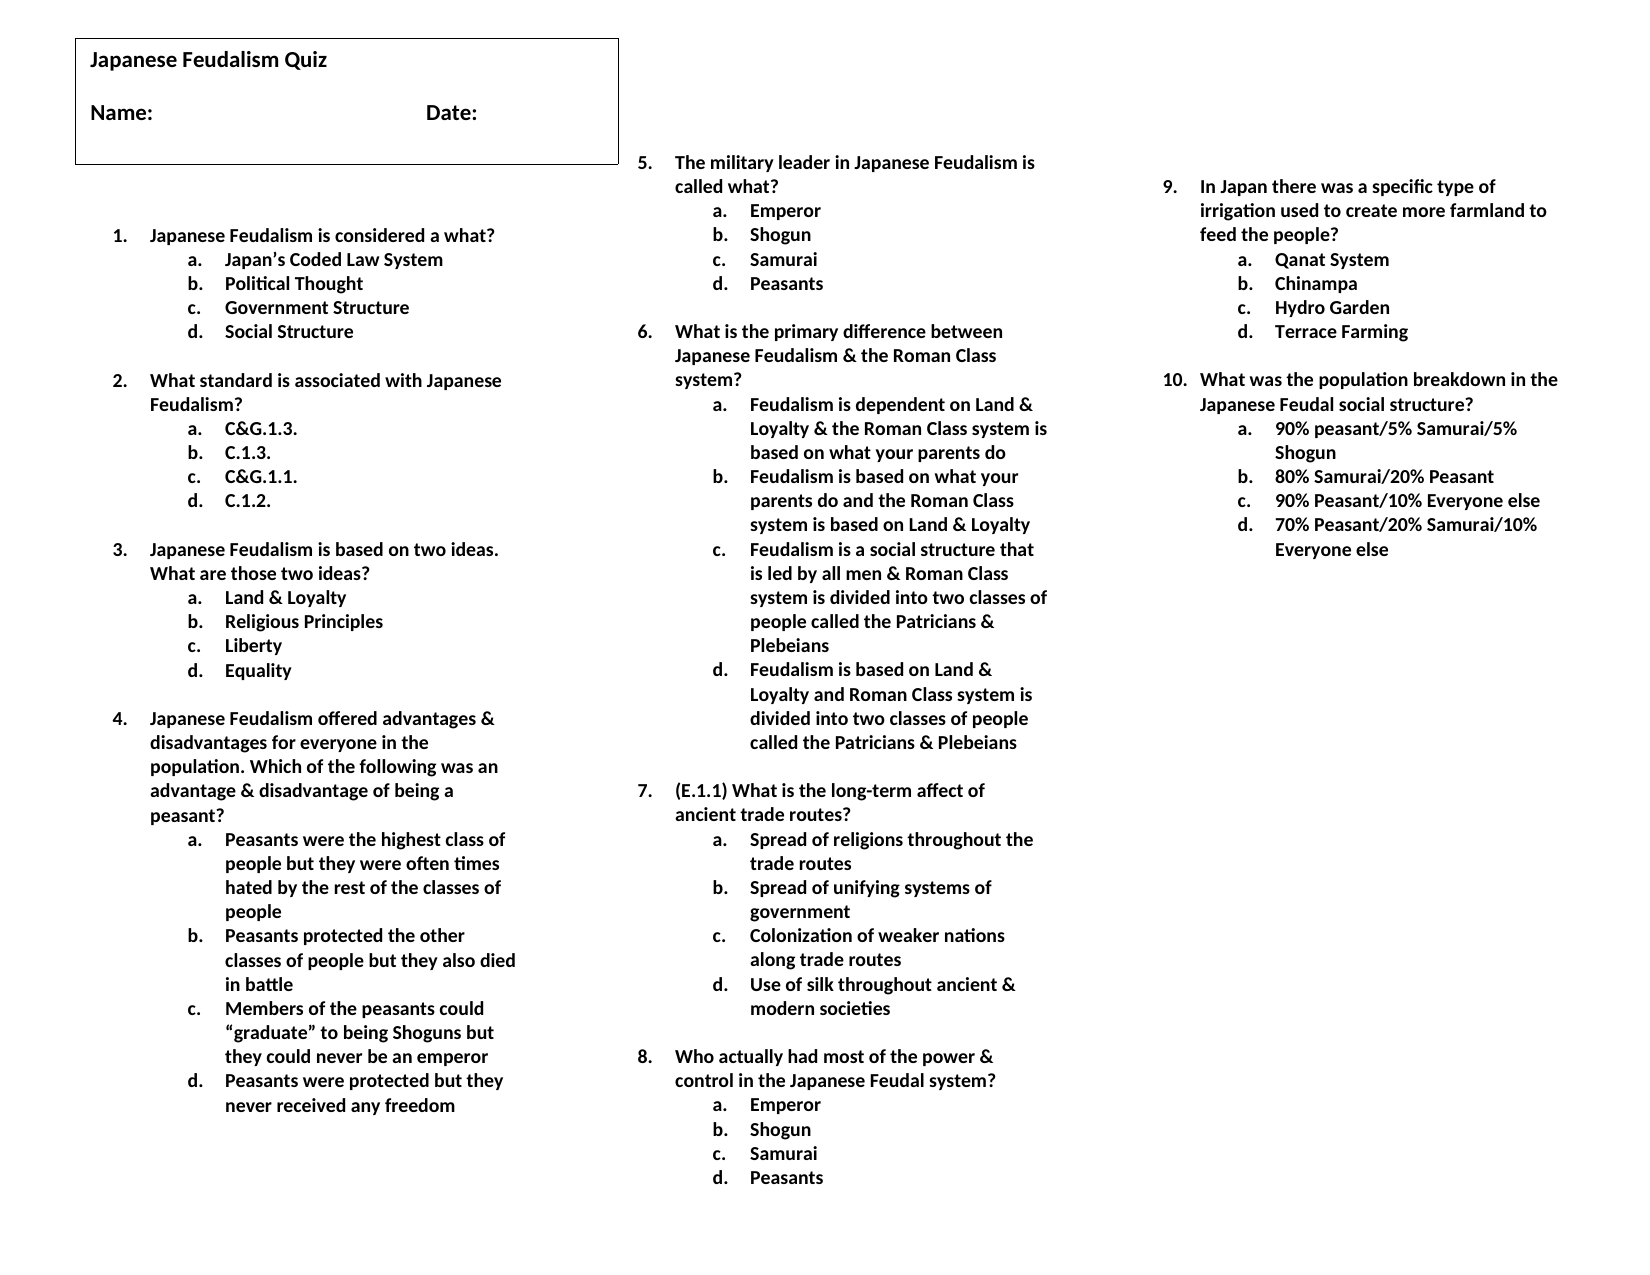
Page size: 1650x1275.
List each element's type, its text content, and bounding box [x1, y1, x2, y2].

list Peasants protected the other classes of people but they also died in battle [187, 923, 525, 996]
list What standard is associated with Japanese Feudalism? [112, 368, 525, 416]
list Spread of unifying systems of government [712, 875, 1050, 923]
list Chinampa [1237, 271, 1575, 295]
list Peasants were the highest class of people but they were often times hated by the rest of the classes of people [187, 827, 525, 923]
list Social Structure [187, 319, 525, 343]
list Peasants [712, 1165, 1050, 1189]
list C&G.1.3. [187, 416, 525, 440]
list Who actually had most of the power & control in the Japanese Feudal system? [637, 1044, 1050, 1092]
list C&G.1.1. [187, 464, 525, 488]
list Shogun [712, 1117, 1050, 1141]
list Government Structure [187, 295, 525, 319]
list Emperor [712, 1092, 1050, 1117]
list Feudalism is a social structure that is led by all men & Roman Class system is divided into two classes of people called the Patricians & Plebeians [712, 537, 1050, 657]
list Members of the peasants could “graduate” to being Shoguns but they could never be an emperor [187, 996, 525, 1068]
list Colonization of weaker nations along trade routes [712, 923, 1050, 972]
list Terrace Farming [1237, 319, 1575, 343]
list Peasants were protected but they never received any freedom [187, 1068, 525, 1117]
list What is the primary difference between Japanese Feudalism & the Roman Class system? [637, 319, 1050, 392]
list Feudalism is based on what your parents do and the Roman Class system is based on Land & Loyalty [712, 464, 1050, 537]
list The military leader in Japanese Feudalism is called what? [637, 150, 1050, 198]
list Religious Principles [187, 609, 525, 633]
list C.1.2. [187, 488, 525, 513]
list 90% peasant/5% Samurai/5% Shogun [1237, 416, 1575, 464]
list Peasants [712, 271, 1050, 295]
list Feudalism is based on Land & Loyalty and Roman Class system is divided into two classes of people called the Patricians & Plebeians [712, 657, 1050, 754]
list C.1.3. [187, 440, 525, 464]
list Political Thought [187, 271, 525, 295]
list Japanese Feudalism is considered a what? [112, 223, 525, 247]
list Liberty [187, 633, 525, 658]
list In Japan there was a specific type of irrigation used to create more farmland to feed the people? [1162, 174, 1575, 247]
list What was the population breakdown in the Japanese Feudal social structure? [1162, 367, 1575, 416]
list Qanat System [1237, 247, 1575, 271]
list 90% Peasant/10% Everyone else [1237, 488, 1575, 512]
list Japanese Feudalism offered advantages & disadvantages for everyone in the population. Which of the following was an advantage & disadvantage of being a peasant? [112, 706, 525, 827]
list 80% Samurai/20% Peasant [1237, 464, 1575, 488]
list Shogun [712, 222, 1050, 247]
list Spread of religions throughout the trade routes [712, 827, 1050, 875]
list 70% Peasant/20% Samurai/10% Everyone else [1237, 512, 1575, 561]
list Japanese Feudalism is based on two ideas. What are those two ideas? [112, 537, 525, 585]
list Samurai [712, 1141, 1050, 1165]
list Japan’s Coded Law System [187, 247, 525, 271]
list Feudalism is dependent on Land & Loyalty & the Roman Class system is based on what your parents do [712, 392, 1050, 464]
list Emperor [712, 198, 1050, 222]
list Samurai [712, 247, 1050, 271]
list Use of silk throughout ancient & modern societies [712, 972, 1050, 1020]
list Equality [187, 658, 525, 682]
list (E.1.1) What is the long-term affect of ancient trade routes? [637, 778, 1050, 827]
list Hydro Garden [1237, 295, 1575, 319]
list Land & Loyalty [187, 585, 525, 609]
